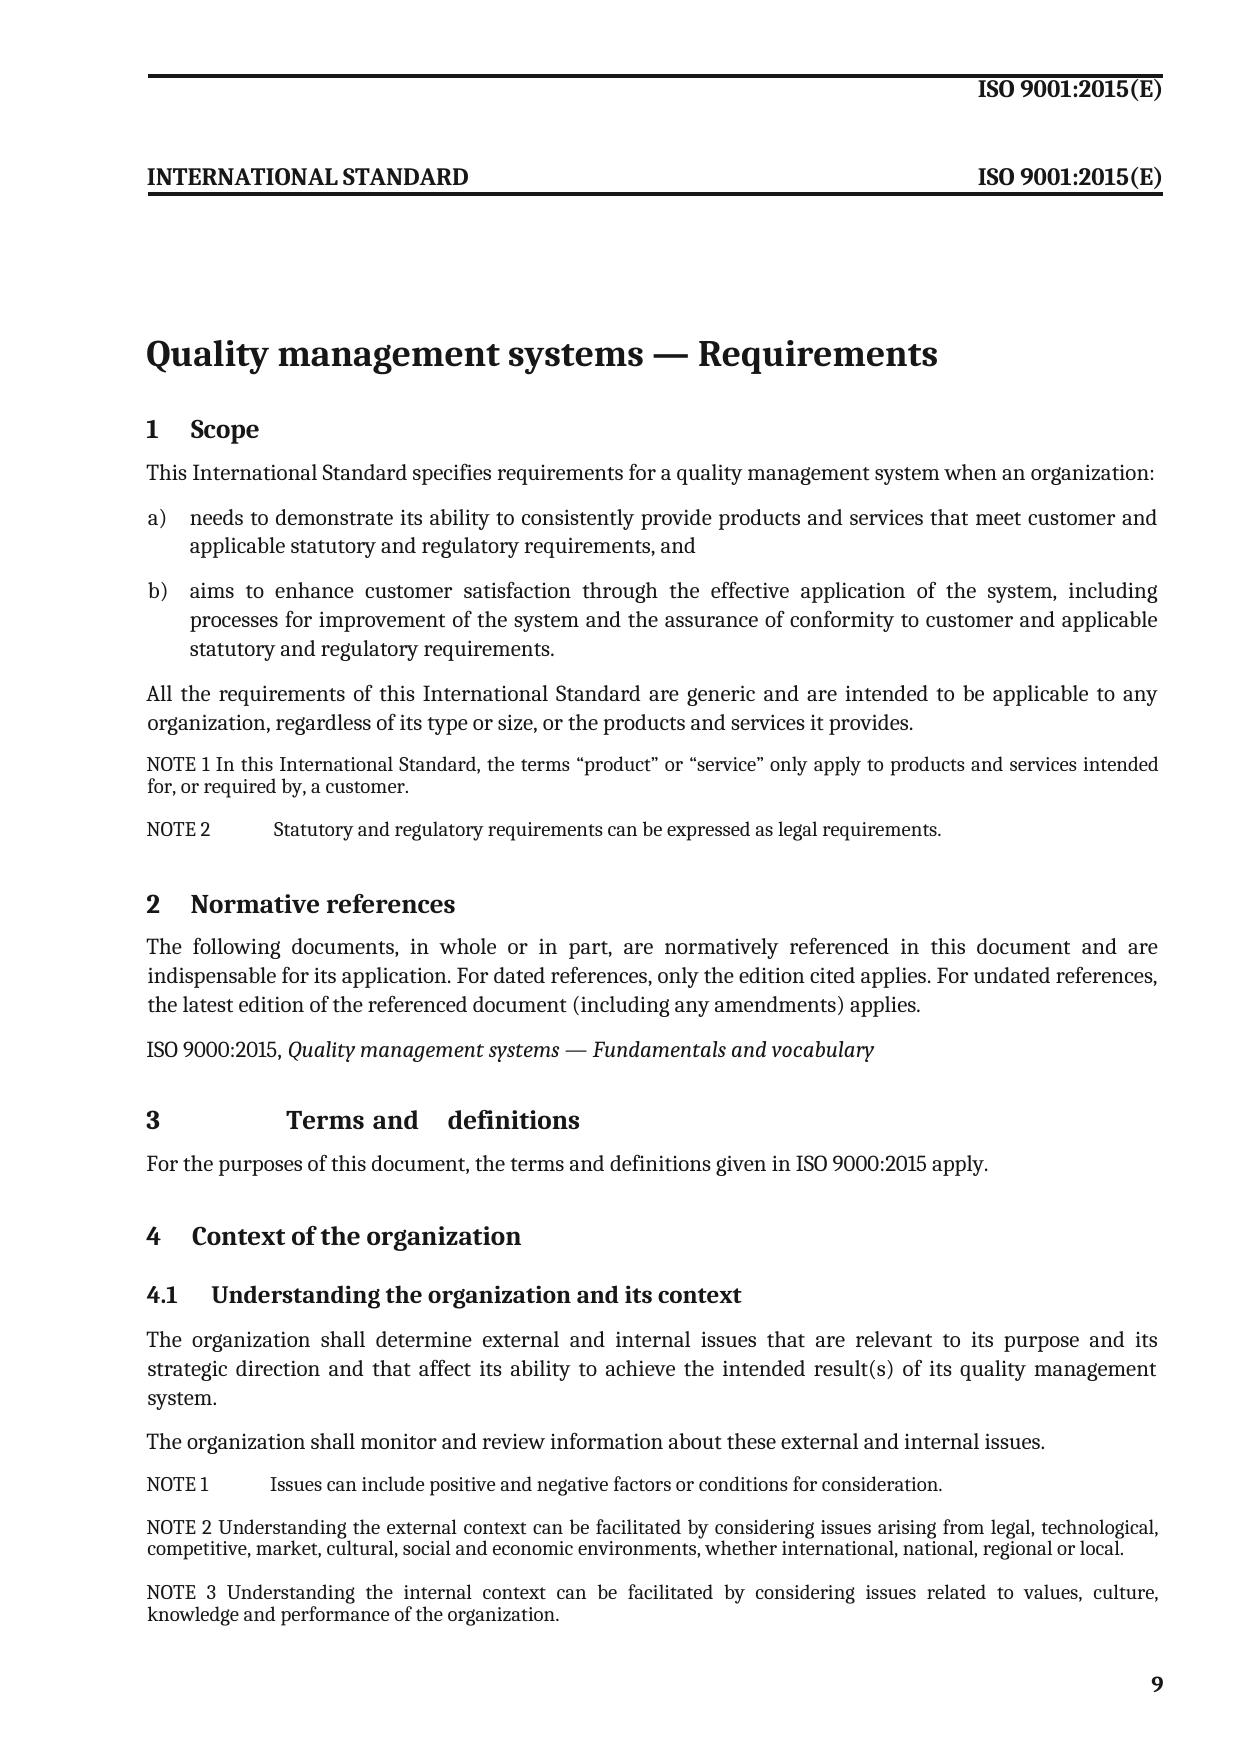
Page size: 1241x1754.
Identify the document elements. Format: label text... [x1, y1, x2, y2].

text NOTE 1 Issues can include positive and negative factors or conditions for consideration. [146, 1474, 1163, 1496]
text NOTE 1 In this International Standard, the terms “product” or “service” only apply to products and services intended for, or required by, a customer. [146, 754, 1160, 798]
text This International Standard specifies requirements for a quality management system when an organization: [146, 460, 1159, 486]
text NOTE 3 Understanding the internal context can be facilitated by considering issues related to values, culture, knowledge and performance of the organization. [146, 1582, 1160, 1626]
text All the requirements of this International Standard are generic and are intended to be applicable to any organization, regardless of its type or size, or the products and services it provides. [146, 680, 1159, 736]
list aims to enhance customer satisfaction through the effective application of the system, including processes for improvement of the system and the assurance of conformity to customer and applicable statutory and regulatory requirements. [148, 578, 1159, 662]
text NOTE 2 Understanding the external context can be facilitated by considering issues arising from legal, technological, competitive, market, cultural, social and economic environments, whether international, national, regional or local. [146, 1517, 1160, 1561]
text For the purposes of this document, the terms and definitions given in ISO 9000:2015 apply. [146, 1151, 1159, 1177]
text 3 Terms and definitions [146, 1105, 1163, 1137]
text The following documents, in whole or in part, are normatively referenced in this document and are indispensable for its application. For dated references, only the edition cited applies. For undated references, the latest edition of the referenced document (including any amendments) applies. [146, 934, 1159, 1018]
subtitle 4 Context of the organization [146, 1221, 1163, 1252]
text ISO 9000:2015, Quality management systems — Fundamentals and vocabulary [146, 1037, 1163, 1063]
text NOTE 2 Statutory and regulatory requirements can be expressed as legal requirements. [146, 819, 1163, 841]
subtitle 1 Scope [146, 414, 1163, 446]
list needs to demonstrate its ability to consistently provide products and services that meet customer and applicable statutory and regulatory requirements, and [148, 504, 1159, 559]
text The organization shall determine external and internal issues that are relevant to its purpose and its strategic direction and that affect its ability to achieve the intended result(s) of its quality management system. [146, 1327, 1159, 1411]
subtitle Quality management systems — Requirements [146, 336, 1163, 374]
text The organization shall monitor and review information about these external and internal issues. [146, 1429, 1159, 1455]
subtitle 2 Normative references [146, 889, 1163, 920]
subtitle 4.1 Understanding the organization and its context [147, 1281, 1163, 1310]
subtitle INTERNATIONAL STANDARD ISO 9001:2015(E) [147, 163, 1163, 192]
